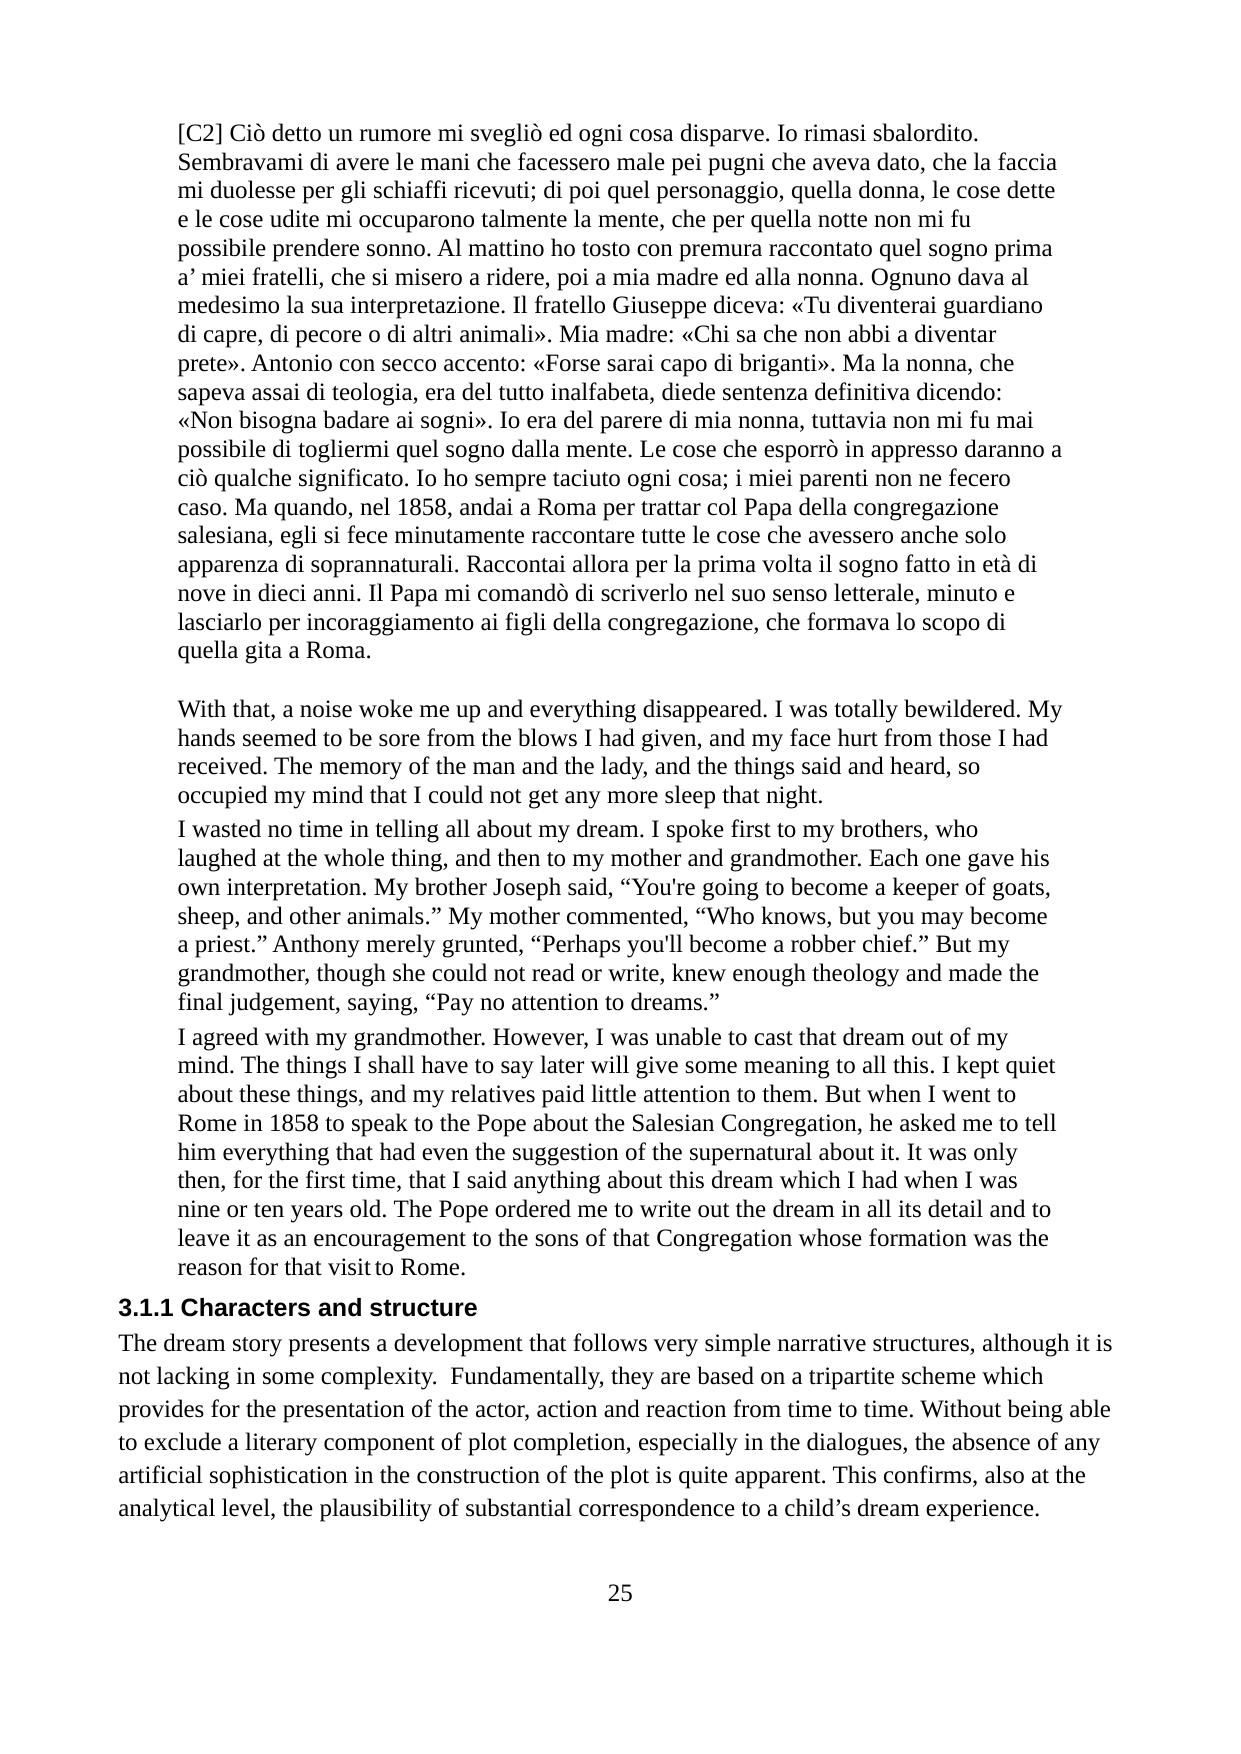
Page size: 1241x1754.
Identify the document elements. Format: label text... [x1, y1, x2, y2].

text I agreed with my grandmother. However, I was unable to cast that dream out of my mind. The things I shall have to say later will give some meaning to all this. I kept quiet about these things, and my relatives paid little attention to them. But when I went to Rome in 1858 to speak to the Pope about the Salesian Congregation, he asked me to tell him everything that had even the suggestion of the supernatural about it. It was only then, for the first time, that I said anything about this dream which I had when I was nine or ten years old. The Pope ordered me to write out the dream in all its detail and to leave it as an encouragement to the sons of that Congregation whose formation was the reason for that visit to Rome. [177, 1022, 1063, 1280]
text I wasted no time in telling all about my dream. I spoke first to my brothers, who laughed at the whole thing, and then to my mother and grandmother. Each one gave his own interpretation. My brother Joseph said, “You're going to become a keeper of goats, sheep, and other animals.” My mother commented, “Who knows, but you may become a priest.” Anthony merely grunted, “Perhaps you'll become a robber chief.” But my grandmother, though she could not read or write, knew enough theology and made the final judgement, saying, “Pay no attention to dreams.” [177, 814, 1063, 1016]
subtitle 3.1.1 Characters and structure [118, 1293, 1122, 1322]
text [C2] Ciò detto un rumore mi svegliò ed ogni cosa disparve. Io rimasi sbalordito. Sembravami di avere le mani che facessero male pei pugni che aveva dato, che la faccia mi duolesse per gli schiaffi ricevuti; di poi quel personaggio, quella donna, le cose dette e le cose udite mi occuparono talmente la mente, che per quella notte non mi fu possibile prendere sonno. Al mattino ho tosto con premura raccontato quel sogno prima a’ miei fratelli, che si misero a ridere, poi a mia madre ed alla nonna. Ognuno dava al medesimo la sua interpretazione. Il fratello Giuseppe diceva: «Tu diventerai guardiano di capre, di pecore o di altri animali». Mia madre: «Chi sa che non abbi a diventar prete». Antonio con secco accento: «Forse sarai capo di briganti». Ma la nonna, che sapeva assai di teologia, era del tutto inalfabeta, diede sentenza definitiva dicendo: «Non bisogna badare ai sogni». Io era del parere di mia nonna, tuttavia non mi fu mai possibile di togliermi quel sogno dalla mente. Le cose che esporrò in appresso daranno a ciò qualche significato. Io ho sempre taciuto ogni cosa; i miei parenti non ne fecero caso. Ma quando, nel 1858, andai a Roma per trattar col Papa della congregazione salesiana, egli si fece minutamente raccontare tutte le cose che avessero anche solo apparenza di soprannaturali. Raccontai allora per la prima volta il sogno fatto in età di nove in dieci anni. Il Papa mi comandò di scriverlo nel suo senso letterale, minuto e lasciarlo per incoraggiamento ai figli della congregazione, che formava lo scopo di quella gita a Roma. [177, 118, 1063, 664]
text With that, a noise woke me up and everything disappeared. I was totally bewildered. My hands seemed to be sore from the blows I had given, and my face hurt from those I had received. The memory of the man and the lady, and the things said and heard, so occupied my mind that I could not get any more sleep that night. [177, 694, 1063, 809]
text The dream story presents a development that follows very simple narrative structures, although it is not lacking in some complexity. Fundamentally, they are based on a tripartite scheme which provides for the presentation of the actor, action and reaction from time to time. Without being able to exclude a literary component of plot completion, especially in the dialogues, the absence of any artificial sophistication in the construction of the plot is quite apparent. This confirms, also at the analytical level, the plausibility of substantial correspondence to a child’s dream experience. [118, 1328, 1122, 1522]
